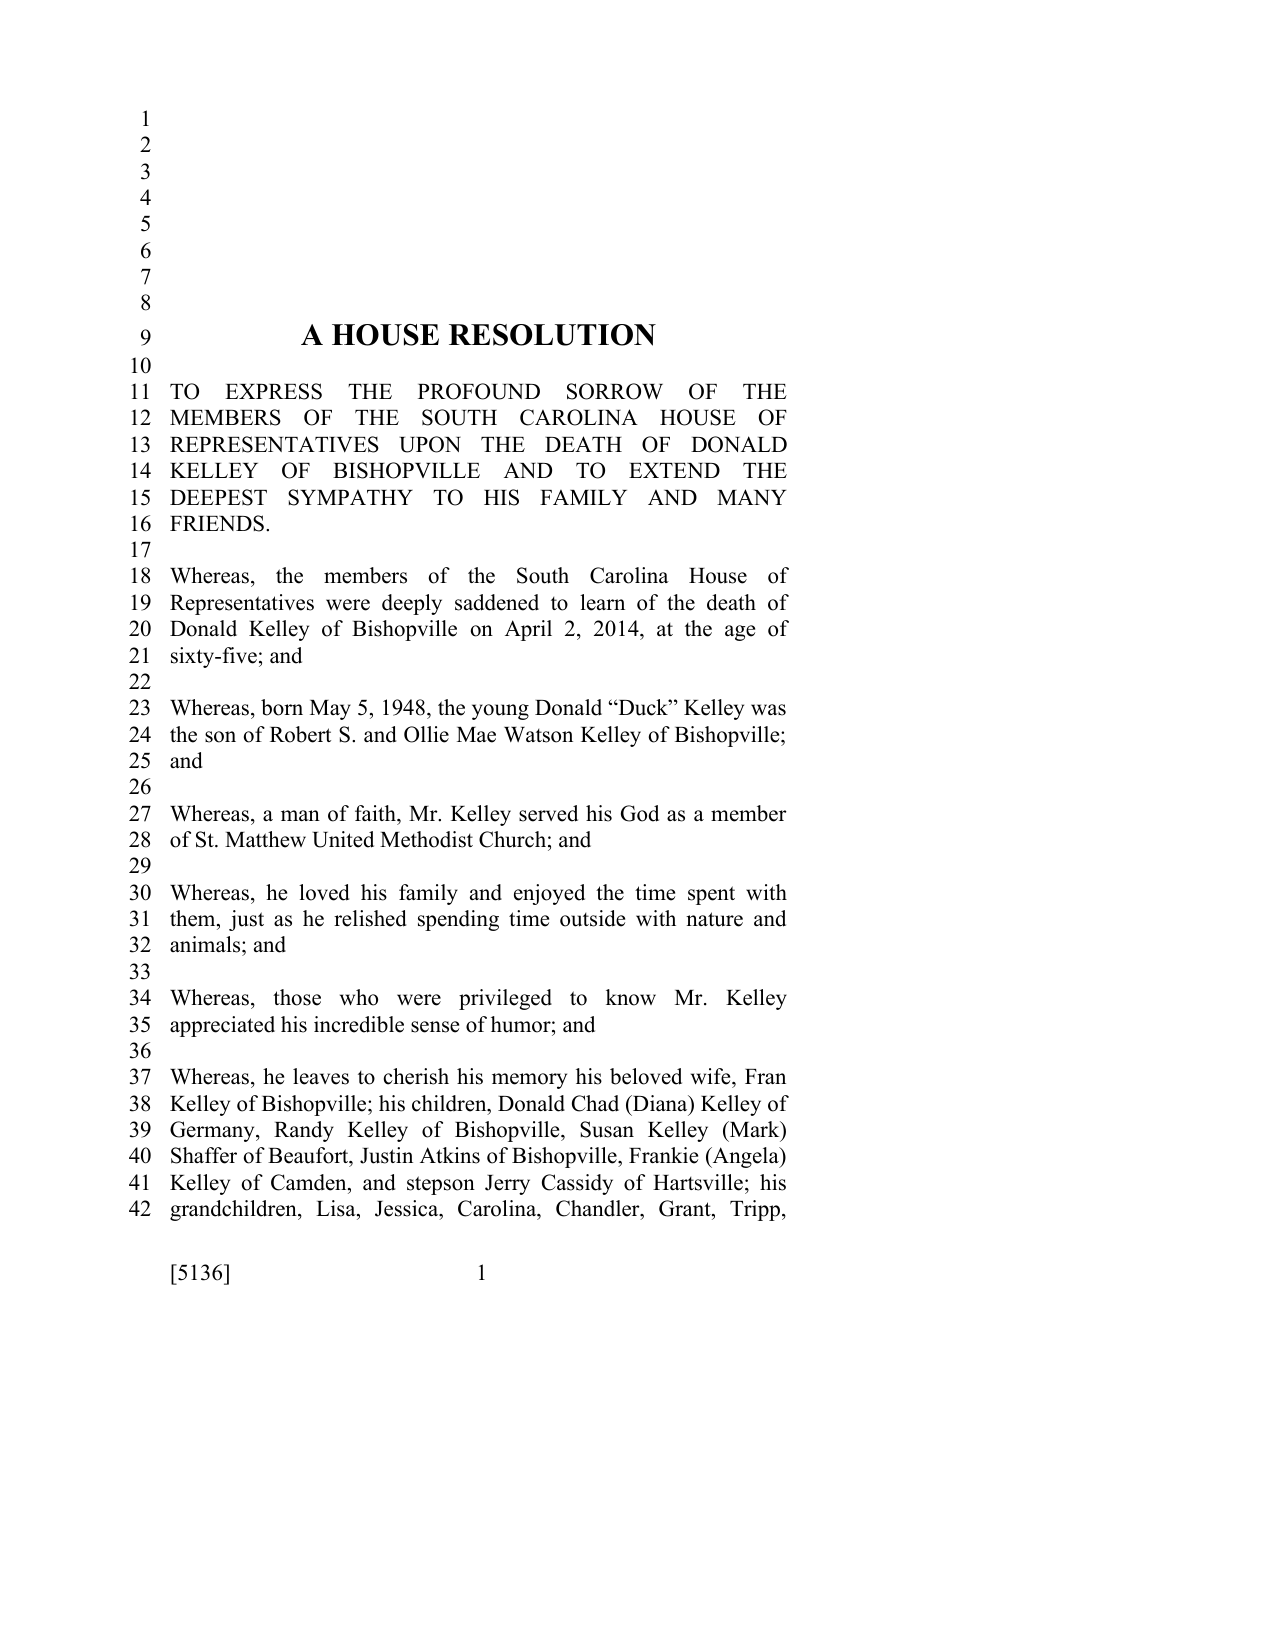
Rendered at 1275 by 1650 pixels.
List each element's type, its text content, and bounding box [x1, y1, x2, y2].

text Whereas, he loved his family and enjoyed the time spent with them, just as he relished spending time outside with nature and animals; and [169, 879, 787, 958]
text Whereas, a man of faith, Mr. Kelley served his God as a member of St. Matthew United Methodist Church; and [169, 800, 787, 852]
text A HOUSE RESOLUTION [169, 316, 787, 352]
text Whereas, born May 5, 1948, the young Donald “Duck” Kelley was the son of Robert S. and Ollie Mae Watson Kelley of Bishopville; and [169, 694, 787, 773]
text Whereas, the members of the South Carolina House of Representatives were deeply saddened to learn of the death of Donald Kelley of Bishopville on April 2, 2014, at the age of sixty-five; and [169, 563, 787, 668]
text TO EXPRESS THE PROFOUND SORROW OF THE MEMBERS OF THE SOUTH CAROLINA HOUSE OF REPRESENTATIVES UPON THE DEATH OF DONALD KELLEY OF BISHOPVILLE AND TO EXTEND THE DEEPEST SYMPATHY TO HIS FAMILY AND MANY FRIENDS. [169, 378, 787, 536]
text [169, 1063, 787, 1221]
text Whereas, those who were privileged to know Mr. Kelley appreciated his incredible sense of humor; and [169, 984, 787, 1037]
